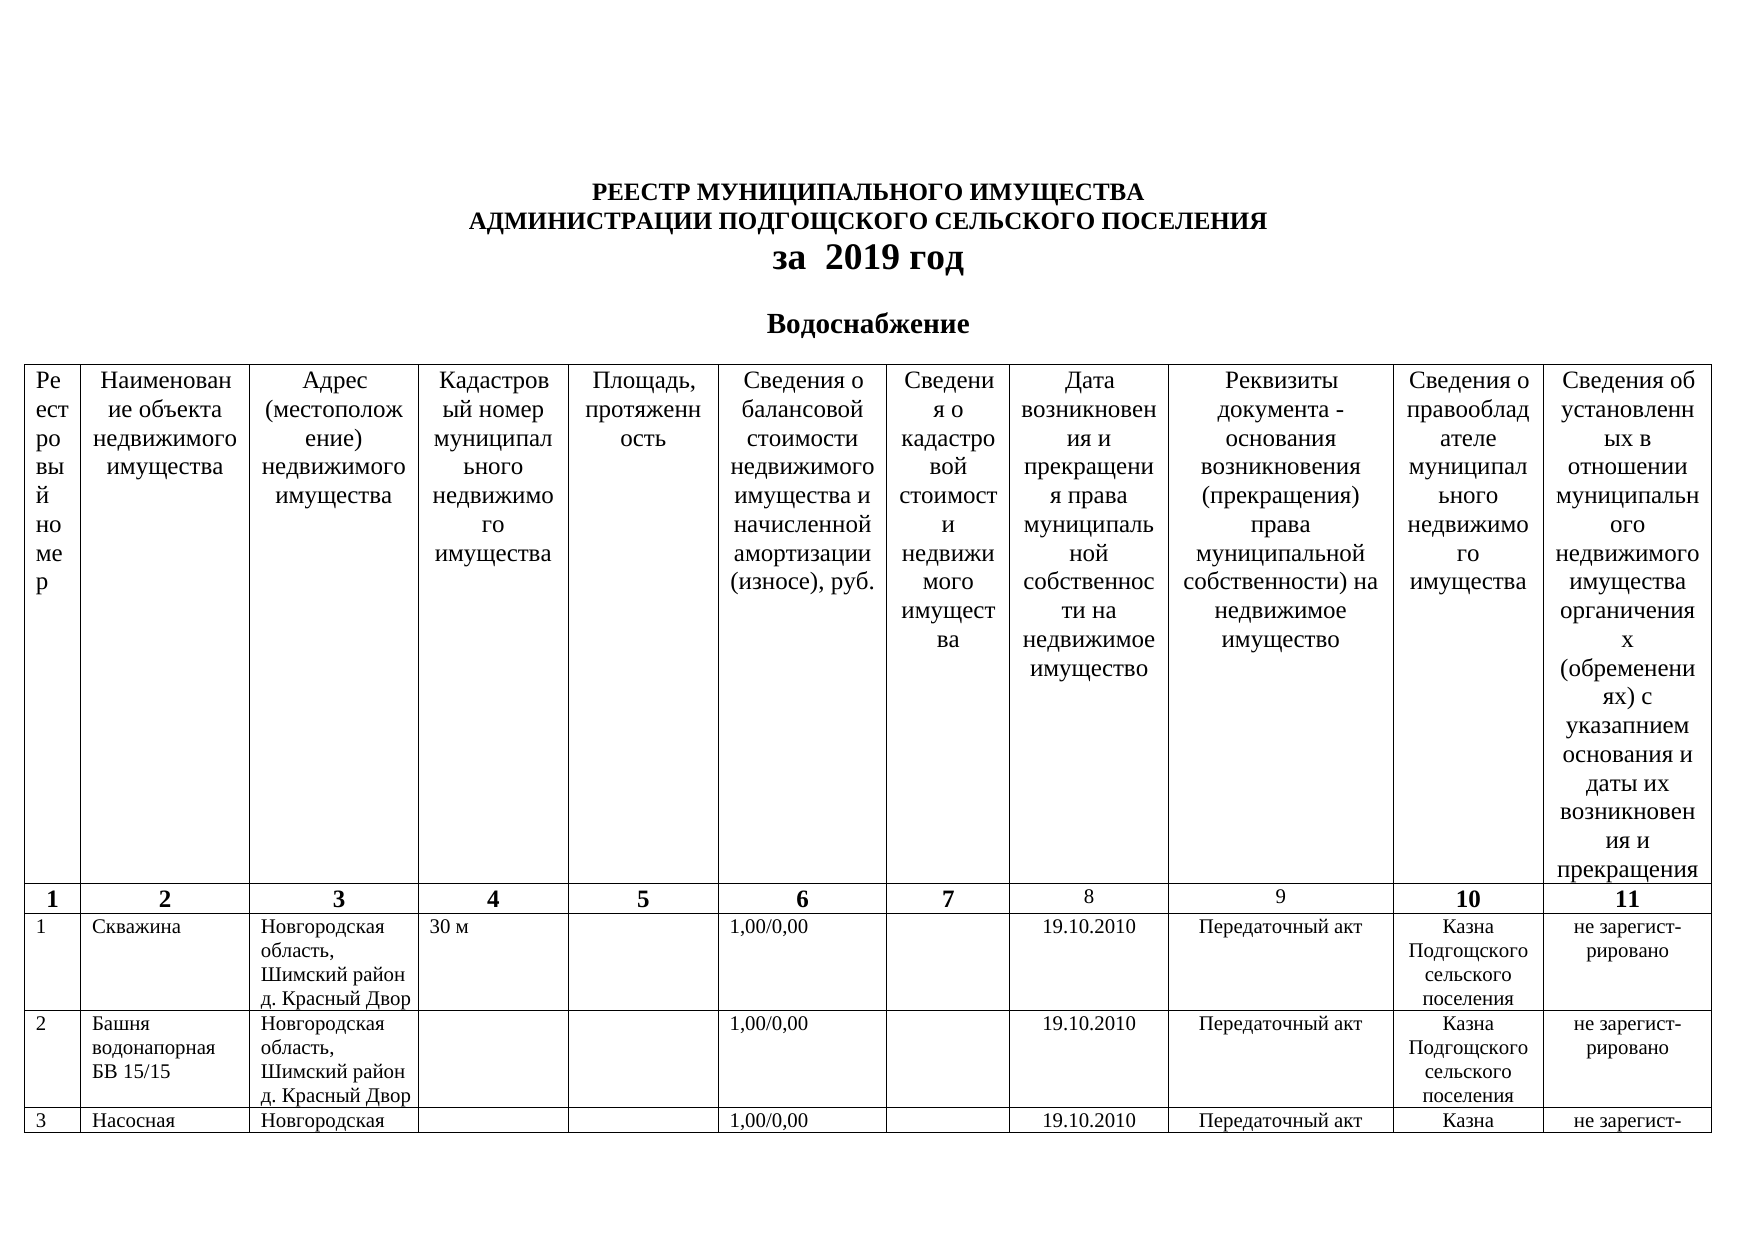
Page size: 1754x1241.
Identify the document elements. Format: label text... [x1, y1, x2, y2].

table_header РЕЕСТР МУНИЦИПАЛЬНОГО ИМУЩЕСТВА АДМИНИСТРАЦИИ ПОДГОЩСКОГО СЕЛЬСКОГО ПОСЕЛЕНИЯ за 2019 год Водоснабжение [24, 177, 1712, 364]
table_cell Кадастровый номер муниципального недвижимого имущества [419, 365, 568, 883]
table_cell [81, 1108, 249, 1132]
table_cell 1 [25, 914, 80, 1010]
table_cell Площадь, протяженность [569, 365, 718, 883]
table_cell Передаточный акт [1169, 1011, 1393, 1107]
table_cell Сведения о правообладателе муниципального недвижимого имущества [1394, 365, 1543, 883]
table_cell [1394, 1108, 1543, 1132]
table_cell Реквизиты документа - основания возникновения (прекращения) права муниципальной собственности) на недвижимое имущество [1169, 365, 1393, 883]
table_cell Адрес (местоположение) недвижимого имущества [250, 365, 418, 883]
table_cell Сведения о балансовой стоимости недвижимого имущества и начисленной амортизации (износе), руб. [719, 365, 886, 883]
table_cell Реестровый номер [25, 365, 80, 883]
table_cell 6 [719, 884, 886, 912]
table_cell 2 [81, 884, 249, 912]
table_cell 4 [419, 884, 568, 912]
table_cell 3 [250, 884, 418, 912]
table_cell Новгородская область, Шимский район д. Красный Двор [250, 914, 418, 1010]
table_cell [250, 1108, 418, 1132]
table_cell [419, 1011, 568, 1107]
table_cell Казна Подгощского сельского поселения [1394, 914, 1543, 1010]
table_cell Дата возникновения и прекращения права муниципальной собственности на недвижимое имущество [1010, 365, 1168, 883]
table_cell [1544, 1108, 1711, 1132]
table_cell 1,00/0,00 [719, 1108, 886, 1132]
table_cell 19.10.2010 [1010, 1011, 1168, 1107]
table_cell не зарегист- рировано [1544, 914, 1711, 1010]
table_cell Передаточный акт [1169, 1108, 1393, 1132]
table_cell не зарегист- рировано [1544, 1011, 1711, 1107]
table_cell Передаточный акт [1169, 914, 1393, 1010]
table_cell 2 [25, 1011, 80, 1107]
table_cell 7 [887, 884, 1009, 912]
table_cell Наименование объекта недвижимого имущества [81, 365, 249, 883]
table_cell [569, 1011, 718, 1107]
table_cell 5 [569, 884, 718, 912]
table_cell 19.10.2010 [1010, 1108, 1168, 1132]
table_cell [569, 1108, 718, 1132]
table_cell [887, 1011, 1009, 1107]
table_cell 1,00/0,00 [719, 914, 886, 1010]
table_cell 3 [25, 1108, 80, 1132]
table_cell [887, 1108, 1009, 1132]
table_cell Новгородская область, Шимский район д. Красный Двор [250, 1011, 418, 1107]
table_cell Башня водонапорная БВ 15/15 [81, 1011, 249, 1107]
table_cell Сведения об установленных в отношении муниципального недвижимого имущества органичениях (обременениях) с указапнием основания и даты их возникновения и прекращения [1544, 365, 1711, 883]
table_cell 19.10.2010 [1010, 914, 1168, 1010]
table_cell [887, 914, 1009, 1010]
table_cell 1 [25, 884, 80, 912]
table_cell 8 [1010, 884, 1168, 912]
table_cell Казна Подгощского сельского поселения [1394, 1011, 1543, 1107]
table_cell 10 [1394, 884, 1543, 912]
table_cell 11 [1544, 884, 1711, 912]
table_cell [419, 1108, 568, 1132]
table_cell Скважина [81, 914, 249, 1010]
table_cell 9 [1169, 884, 1393, 912]
table_cell Сведения о кадастровой стоимости недвижимого имущества [887, 365, 1009, 883]
table_cell 1,00/0,00 [719, 1011, 886, 1107]
table_cell [419, 914, 568, 1010]
table_cell [569, 914, 718, 1010]
